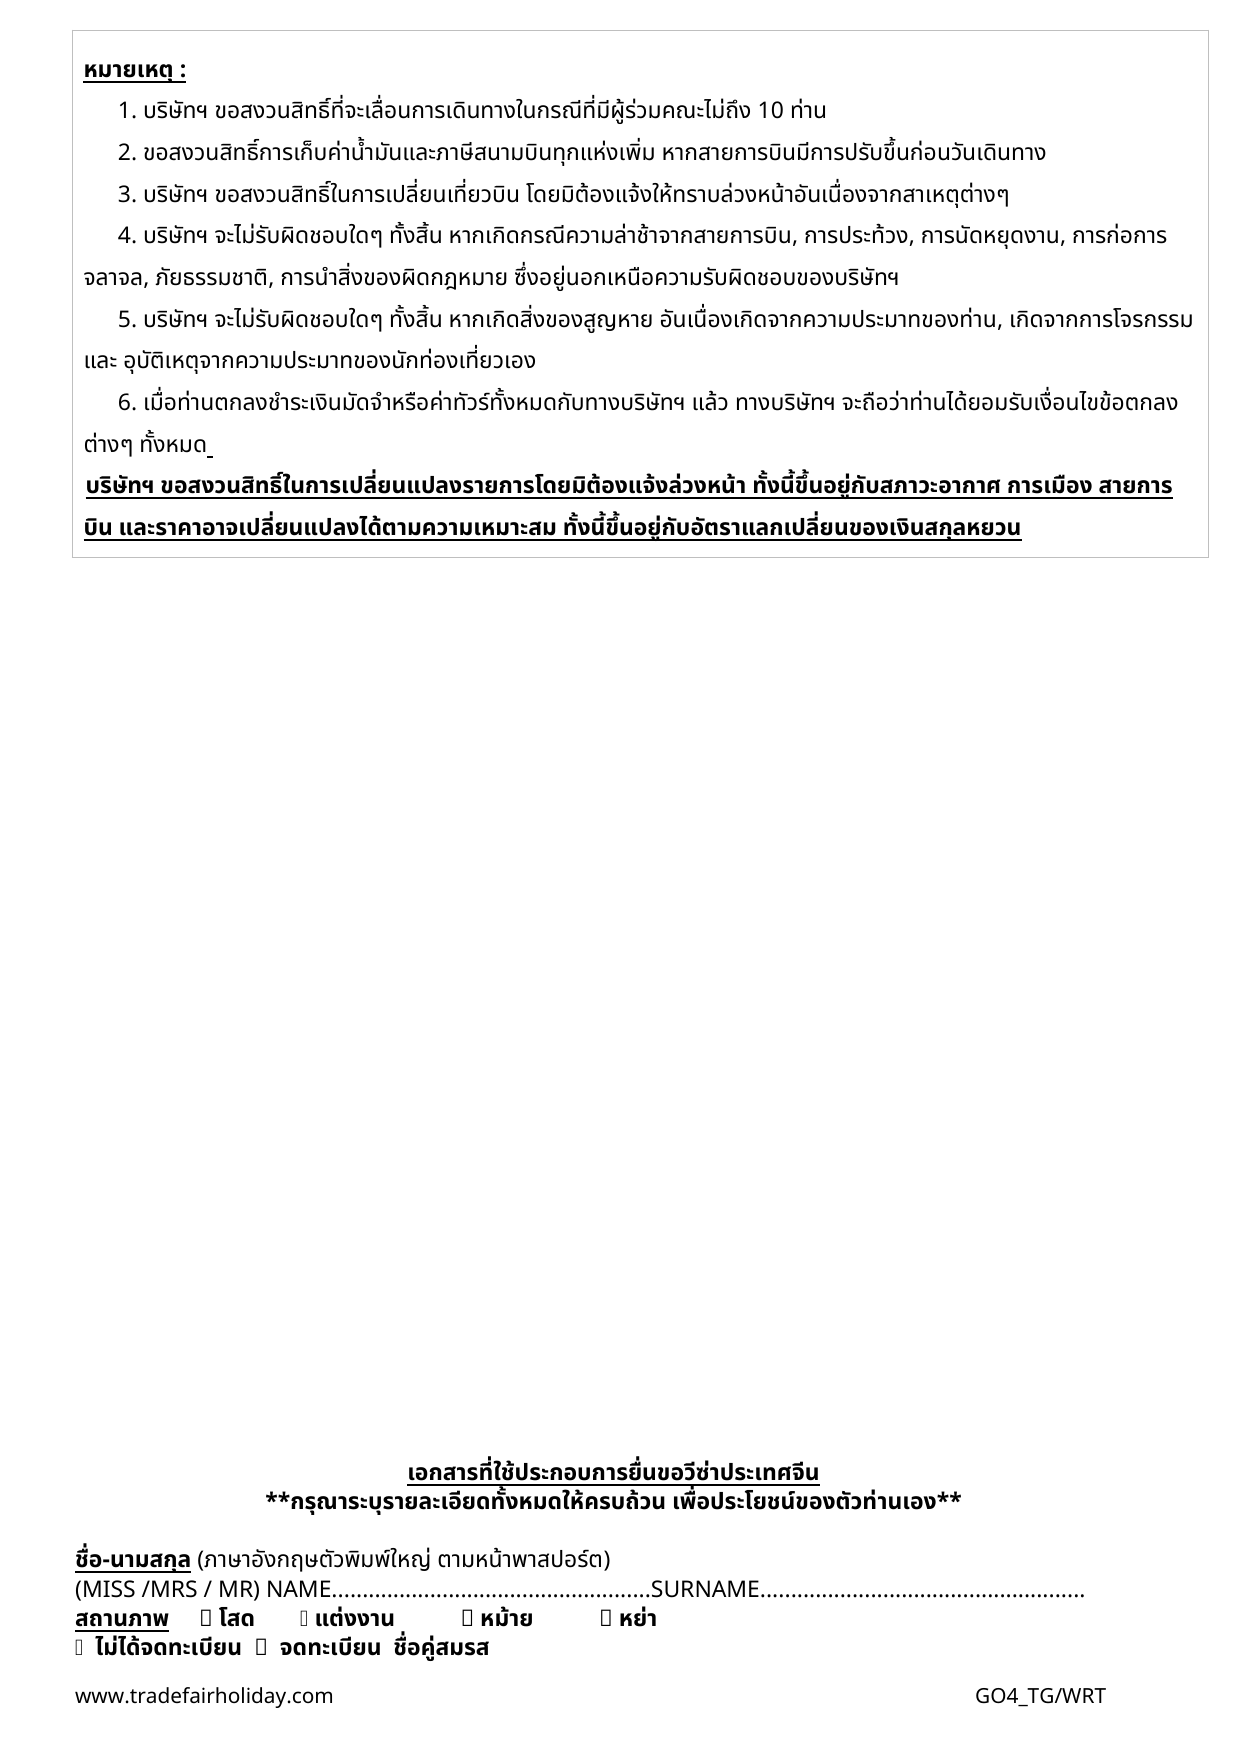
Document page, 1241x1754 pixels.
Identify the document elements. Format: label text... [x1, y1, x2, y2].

text สถานภาพ โสด แต่งงาน หม้าย หย่า [75, 1603, 1151, 1632]
table_header หมายเหตุ : 1. บริษัทฯ ขอสงวนสิทธิ์ที่จะเลื่อนการเดินทางในกรณีที่มีผู้ร่วมคณะไม่ถึง 10 ท่าน 2. ขอสงวนสิทธิ์การเก็บค่าน้ำมันและภาษีสนามบินทุกแห่งเพิ่ม หากสายการบินมีการปรับขึ้นก่อนวันเดินทาง 3. บริษัทฯ ขอสงวนสิทธิ์ในการเปลี่ยนเที่ยวบิน โดยมิต้องแจ้งให้ทราบล่วงหน้าอันเนื่องจากสาเหตุต่างๆ 4. บริษัทฯ จะไม่รับผิดชอบใดๆ ทั้งสิ้น หากเกิดกรณีความล่าช้าจากสายการบิน, การประท้วง, การนัดหยุดงาน, การก่อการจลาจล, ภัยธรรมชาติ, การนำสิ่งของผิดกฎหมาย ซึ่งอยู่นอกเหนือความรับผิดชอบของบริษัทฯ 5. บริษัทฯ จะไม่รับผิดชอบใดๆ ทั้งสิ้น หากเกิดสิ่งของสูญหาย อันเนื่องเกิดจากความประมาทของท่าน, เกิดจากการโจรกรรม และ อุบัติเหตุจากความประมาทของนักท่องเที่ยวเอง 6. เมื่อท่านตกลงชำระเงินมัดจำหรือค่าทัวร์ทั้งหมดกับทางบริษัทฯ แล้ว ทางบริษัทฯ จะถือว่าท่านได้ยอมรับเงื่อนไขข้อตกลงต่างๆ ทั้งหมด บริษัทฯ ขอสงวนสิทธิ์ในการเปลี่ยนแปลงรายการโดยมิต้องแจ้งล่วงหน้า ทั้งนี้ขึ้นอยู่กับสภาวะอากาศ การเมือง สายการบิน และราคาอาจเปลี่ยนแปลงได้ตามความเหมาะสม ทั้งนี้ขึ้นอยู่กับอัตราแลกเปลี่ยนของเงินสกุลหยวน [73, 31, 1208, 557]
text **กรุณาระบุรายละเอียดทั้งหมดให้ครบถ้วน เพื่อประโยชน์ของตัวท่านเอง** [75, 1486, 1152, 1515]
text (MISS /MRS / MR) NAME....................................................SURNAME..................................................... [75, 1574, 1151, 1603]
text เอกสารที่ใช้ประกอบการยื่นขอวีซ่าประเทศจีน [75, 1457, 1152, 1486]
text ไม่ได้จดทะเบียน จดทะเบียน ชื่อคู่สมรส [75, 1632, 1151, 1661]
text ชื่อ-นามสกุล (ภาษาอังกฤษตัวพิมพ์ใหญ่ ตามหน้าพาสปอร์ต) [75, 1544, 1151, 1574]
